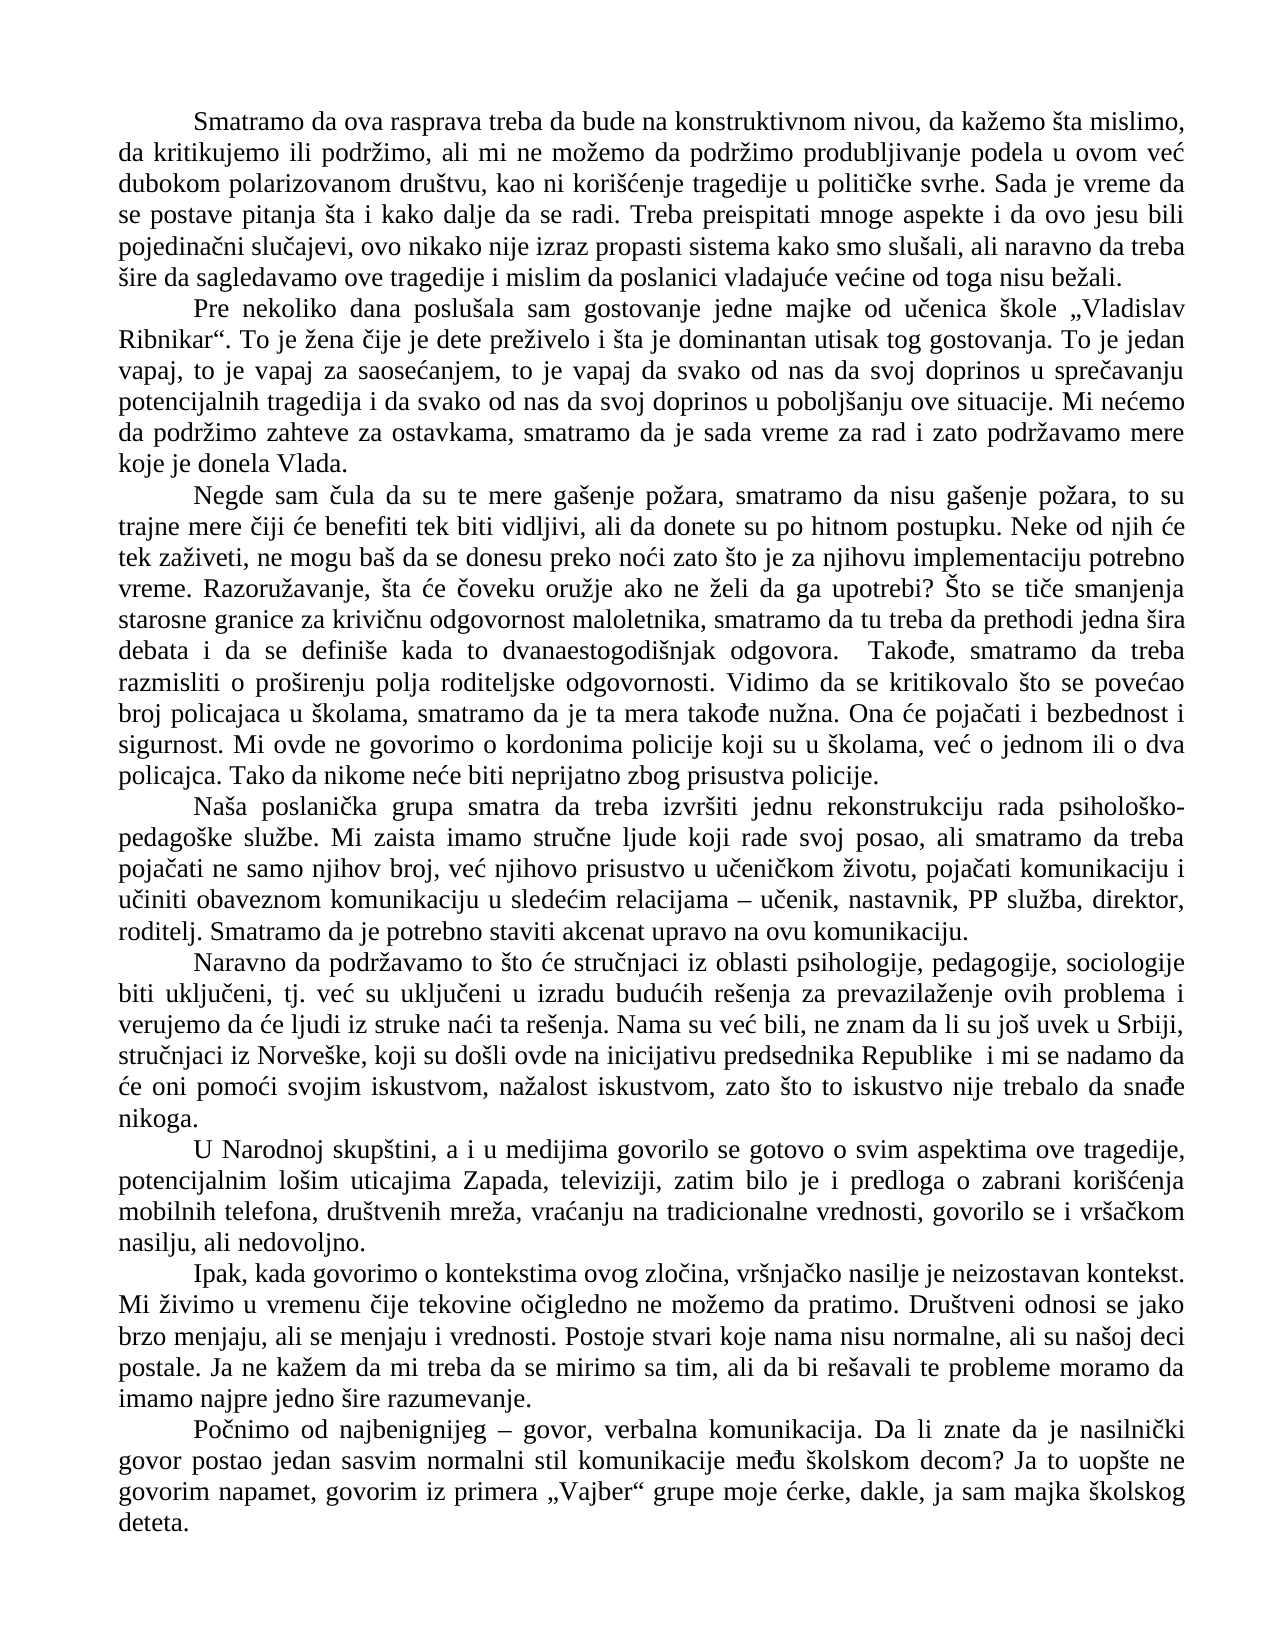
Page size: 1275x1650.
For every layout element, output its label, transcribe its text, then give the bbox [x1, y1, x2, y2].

text Naravno da podržavamo to što će stručnjaci iz oblasti psihologije, pedagogije, sociologije biti uključeni, tj. već su uključeni u izradu budućih rešenja za prevazilaženje ovih problema i verujemo da će ljudi iz struke naći ta rešenja. Nama su već bili, ne znam da li su još uvek u Srbiji, stručnjaci iz Norveške, koji su došli ovde na inicijativu predsednika Republike i mi se nadamo da će oni pomoći svojim iskustvom, nažalost iskustvom, zato što to iskustvo nije trebalo da snađe nikoga. [118, 946, 1186, 1133]
text Naša poslanička grupa smatra da treba izvršiti jednu rekonstrukciju rada psihološko-pedagoške službe. Mi zaista imamo stručne ljude koji rade svoj posao, ali smatramo da treba pojačati ne samo njihov broj, već njihovo prisustvo u učeničkom životu, pojačati komunikaciju i učiniti obaveznom komunikaciju u sledećim relacijama – učenik, nastavnik, PP služba, direktor, roditelj. Smatramo da je potrebno staviti akcenat upravo na ovu komunikaciju. [118, 790, 1186, 946]
text U Narodnoj skupštini, a i u medijima govorilo se gotovo o svim aspektima ove tragedije, potencijalnim lošim uticajima Zapada, televiziji, zatim bilo je i predloga o zabrani korišćenja mobilnih telefona, društvenih mreža, vraćanju na tradicionalne vrednosti, govorilo se i vršačkom nasilju, ali nedovoljno. [118, 1133, 1186, 1257]
text Počnimo od najbenignijeg – govor, verbalna komunikacija. Da li znate da je nasilnički govor postao jedan sasvim normalni stil komunikacije među školskom decom? Ja to uopšte ne govorim napamet, govorim iz primera „Vajber“ grupe moje ćerke, dakle, ja sam majka školskog deteta. [118, 1413, 1186, 1538]
text Pre nekoliko dana poslušala sam gostovanje jedne majke od učenica škole „Vladislav Ribnikar“. To je žena čije je dete preživelo i šta je dominantan utisak tog gostovanja. To je jedan vapaj, to je vapaj za saosećanjem, to je vapaj da svako od nas da svoj doprinos u sprečavanju potencijalnih tragedija i da svako od nas da svoj doprinos u poboljšanju ove situacije. Mi nećemo da podržimo zahteve za ostavkama, smatramo da je sada vreme za rad i zato podržavamo mere koje je donela Vlada. [118, 292, 1186, 479]
text Ipak, kada govorimo o kontekstima ovog zločina, vršnjačko nasilje je neizostavan kontekst. Mi živimo u vremenu čije tekovine očigledno ne možemo da pratimo. Društveni odnosi se jako brzo menjaju, ali se menjaju i vrednosti. Postoje stvari koje nama nisu normalne, ali su našoj deci postale. Ja ne kažem da mi treba da se mirimo sa tim, ali da bi rešavali te probleme moramo da imamo najpre jedno šire razumevanje. [118, 1257, 1186, 1413]
text Negde sam čula da su te mere gašenje požara, smatramo da nisu gašenje požara, to su trajne mere čiji će benefiti tek biti vidljivi, ali da donete su po hitnom postupku. Neke od njih će tek zaživeti, ne mogu baš da se donesu preko noći zato što je za njihovu implementaciju potrebno vreme. Razoružavanje, šta će čoveku oružje ako ne želi da ga upotrebi? Što se tiče smanjenja starosne granice za krivičnu odgovornost maloletnika, smatramo da tu treba da prethodi jedna šira debata i da se definiše kada to dvanaestogodišnjak odgovora. Takođe, smatramo da treba razmisliti o proširenju polja roditeljske odgovornosti. Vidimo da se kritikovalo što se povećao broj policajaca u školama, smatramo da je ta mera takođe nužna. Ona će pojačati i bezbednost i sigurnost. Mi ovde ne govorimo o kordonima policije koji su u školama, već o jednom ili o dva policajca. Tako da nikome neće biti neprijatno zbog prisustva policije. [118, 479, 1186, 790]
text Smatramo da ova rasprava treba da bude na konstruktivnom nivou, da kažemo šta mislimo, da kritikujemo ili podržimo, ali mi ne možemo da podržimo produbljivanje podela u ovom već dubokom polarizovanom društvu, kao ni korišćenje tragedije u političke svrhe. Sada je vreme da se postave pitanja šta i kako dalje da se radi. Treba preispitati mnoge aspekte i da ovo jesu bili pojedinačni slučajevi, ovo nikako nije izraz propasti sistema kako smo slušali, ali naravno da treba šire da sagledavamo ove tragedije i mislim da poslanici vladajuće većine od toga nisu bežali. [118, 105, 1186, 292]
